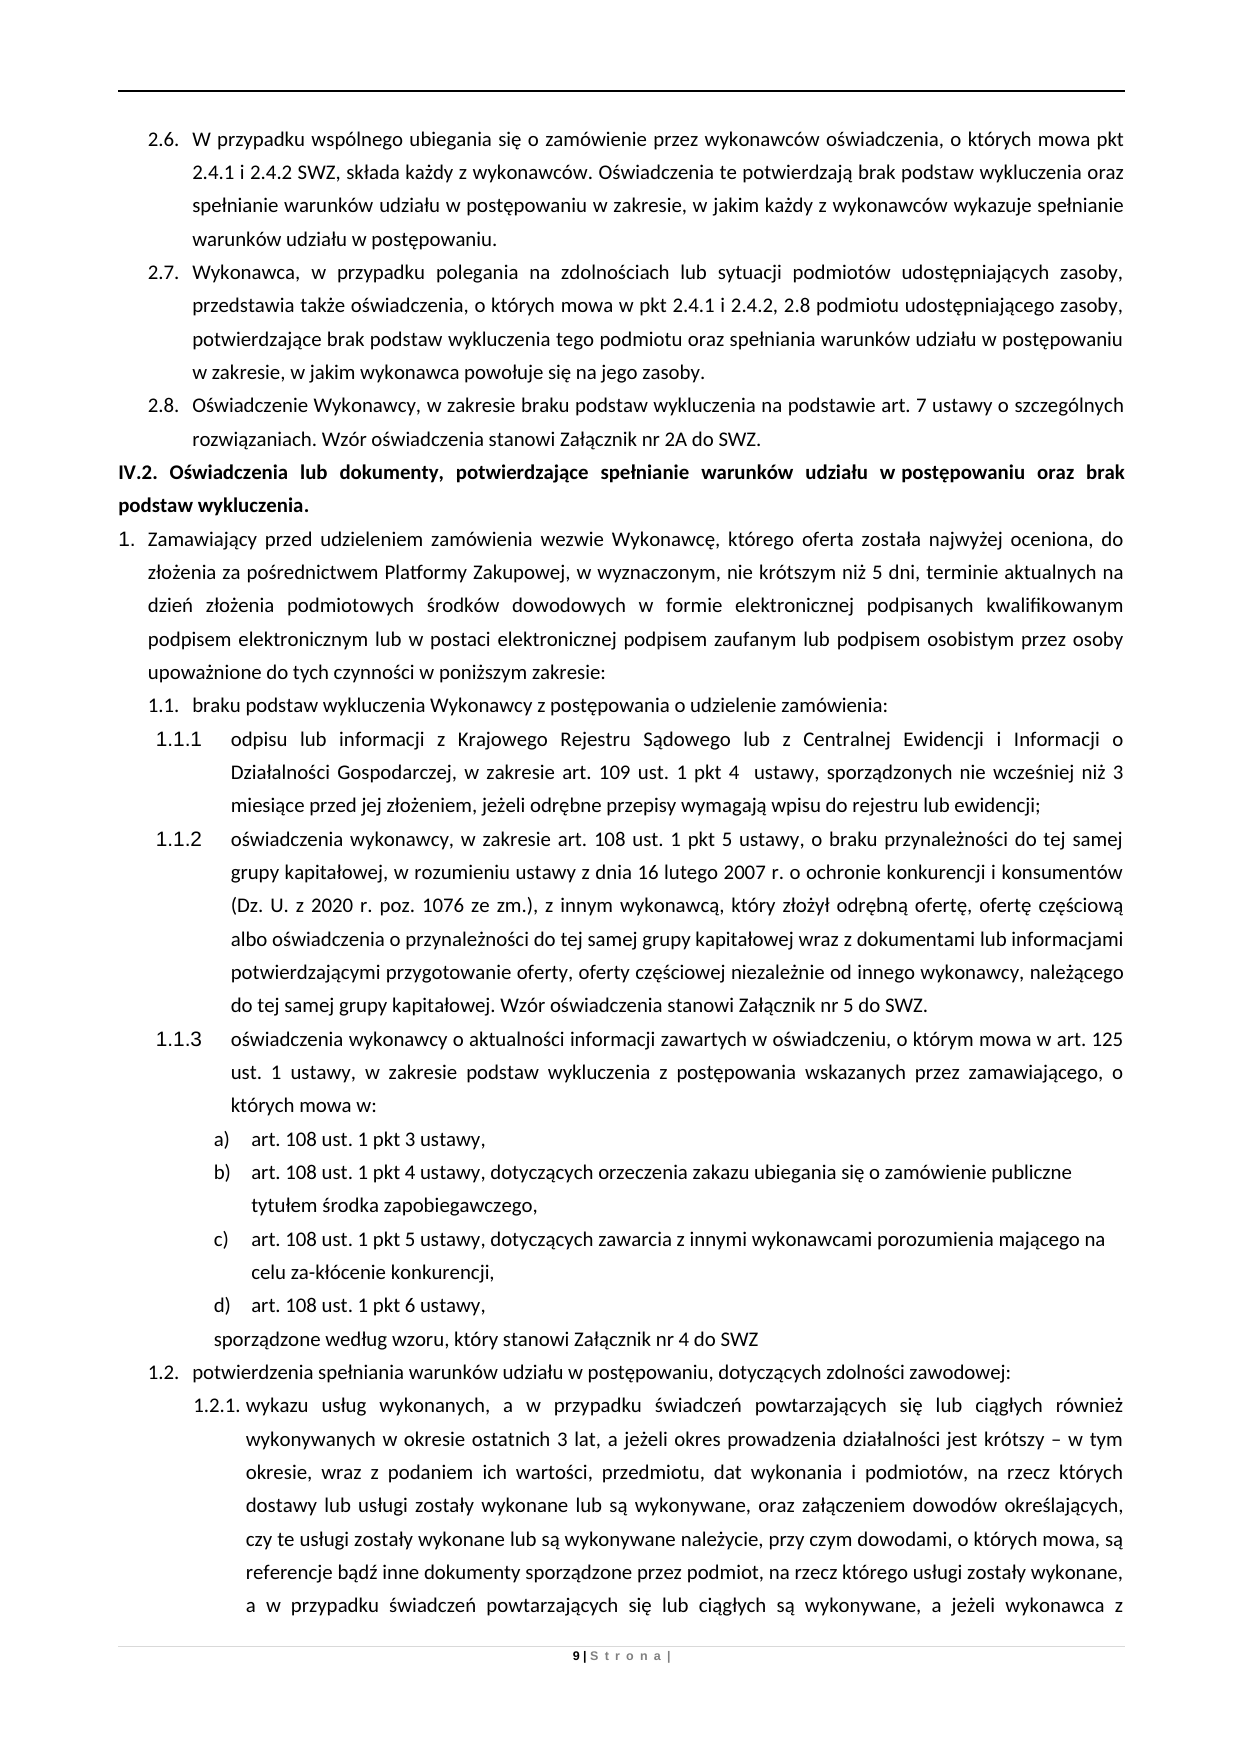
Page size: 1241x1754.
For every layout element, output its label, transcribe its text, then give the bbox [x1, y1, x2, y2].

list potwierdzenia spełniania warunków udziału w postępowaniu, dotyczących zdolności zawodowej: [148, 1351, 1125, 1385]
list art. 108 ust. 1 pkt 4 ustawy, dotyczących orzeczenia zakazu ubiegania się o zamówienie publiczne tytułem środka zapobiegawczego, [213, 1151, 1125, 1218]
list art. 108 ust. 1 pkt 3 ustawy, [213, 1118, 1125, 1151]
list odpisu lub informacji z Krajowego Rejestru Sądowego lub z Centralnej Ewidencji i Informacji o Działalności Gospodarczej, w zakresie art. 109 ust. 1 pkt 4 ustawy, sporządzonych nie wcześniej niż 3 miesiące przed jej złożeniem, jeżeli odrębne przepisy wymagają wpisu do rejestru lub ewidencji; [156, 718, 1125, 818]
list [193, 1385, 1125, 1618]
list braku podstaw wykluczenia Wykonawcy z postępowania o udzielenie zamówienia: [148, 685, 1125, 718]
list art. 108 ust. 1 pkt 6 ustawy, [213, 1285, 1125, 1318]
list oświadczenia wykonawcy, w zakresie art. 108 ust. 1 pkt 5 ustawy, o braku przynależności do tej samej grupy kapitałowej, w rozumieniu ustawy z dnia 16 lutego 2007 r. o ochronie konkurencji i konsumentów (Dz. U. z 2020 r. poz. 1076 ze zm.), z innym wykonawcą, który złożył odrębną ofertę, ofertę częściową albo oświadczenia o przynależności do tej samej grupy kapitałowej wraz z dokumentami lub informacjami potwierdzającymi przygotowanie oferty, oferty częściowej niezależnie od innego wykonawcy, należącego do tej samej grupy kapitałowej. Wzór oświadczenia stanowi Załącznik nr 5 do SWZ. [156, 818, 1125, 1018]
list Oświadczenie Wykonawcy, w zakresie braku podstaw wykluczenia na podstawie art. 7 ustawy o szczególnych rozwiązaniach. Wzór oświadczenia stanowi Załącznik nr 2A do SWZ. [148, 385, 1125, 451]
list art. 108 ust. 1 pkt 5 ustawy, dotyczących zawarcia z innymi wykonawcami porozumienia mającego na celu za-kłócenie konkurencji, [213, 1218, 1125, 1285]
list oświadczenia wykonawcy o aktualności informacji zawartych w oświadczeniu, o którym mowa w art. 125 ust. 1 ustawy, w zakresie podstaw wykluczenia z postępowania wskazanych przez zamawiającego, o których mowa w: [156, 1018, 1125, 1118]
list W przypadku wspólnego ubiegania się o zamówienie przez wykonawców oświadczenia, o których mowa pkt 2.4.1 i 2.4.2 SWZ, składa każdy z wykonawców. Oświadczenia te potwierdzają brak podstaw wykluczenia oraz spełnianie warunków udziału w postępowaniu w zakresie, w jakim każdy z wykonawców wykazuje spełnianie warunków udziału w postępowaniu. [148, 118, 1125, 251]
list Wykonawca, w przypadku polegania na zdolnościach lub sytuacji podmiotów udostępniających zasoby, przedstawia także oświadczenia, o których mowa w pkt 2.4.1 i 2.4.2, 2.8 podmiotu udostępniającego zasoby, potwierdzające brak podstaw wykluczenia tego podmiotu oraz spełniania warunków udziału w postępowaniu w zakresie, w jakim wykonawca powołuje się na jego zasoby. [148, 251, 1125, 385]
text sporządzone według wzoru, który stanowi Załącznik nr 4 do SWZ [213, 1318, 1125, 1351]
list Zamawiający przed udzieleniem zamówienia wezwie Wykonawcę, którego oferta została najwyżej oceniona, do złożenia za pośrednictwem Platformy Zakupowej, w wyznaczonym, nie krótszym niż 5 dni, terminie aktualnych na dzień złożenia podmiotowych środków dowodowych w formie elektronicznej podpisanych kwalifikowanym podpisem elektronicznym lub w postaci elektronicznej podpisem zaufanym lub podpisem osobistym przez osoby upoważnione do tych czynności w poniższym zakresie: [118, 518, 1125, 685]
text IV.2. Oświadczenia lub dokumenty, potwierdzające spełnianie warunków udziału w postępowaniu oraz brak podstaw wykluczenia. [118, 451, 1125, 518]
